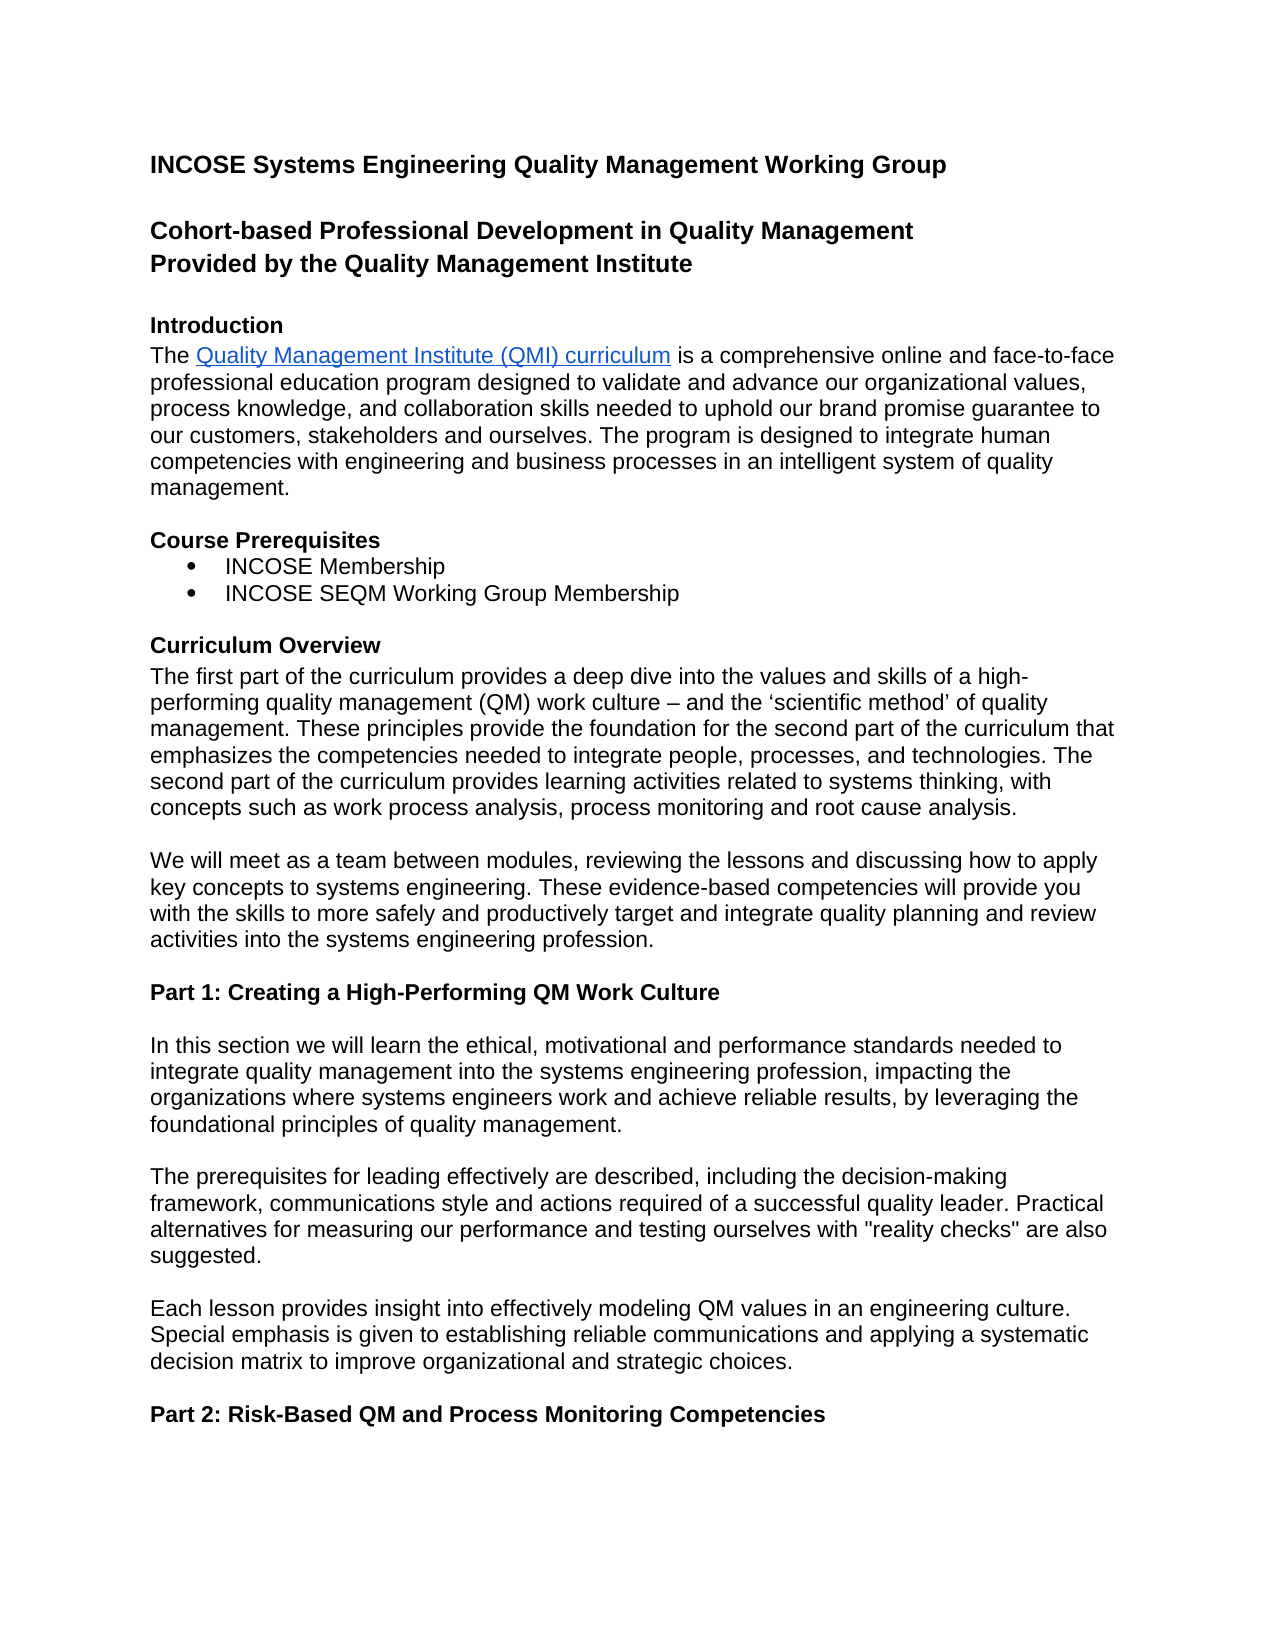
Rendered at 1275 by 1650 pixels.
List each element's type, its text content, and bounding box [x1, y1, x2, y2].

text Cohort-based Professional Development in Quality Management [150, 216, 1125, 245]
text INCOSE Systems Engineering Quality Management Working Group [150, 150, 1125, 179]
text We will meet as a team between modules, reviewing the lessons and discussing how to apply key concepts to systems engineering. These evidence-based competencies will provide you with the skills to more safely and productively target and integrate quality planning and review activities into the systems engineering profession. [150, 847, 1125, 952]
text Provided by the Quality Management Institute [150, 249, 1125, 278]
text Part 1: Creating a High-Performing QM Work Culture [150, 979, 1125, 1005]
list INCOSE SEQM Working Group Membership [187, 580, 1125, 606]
text The Quality Management Institute (QMI) curriculum is a comprehensive online and face-to-face professional education program designed to validate and advance our organizational values, process knowledge, and collaboration skills needed to uphold our brand promise guarantee to our customers, stakeholders and ourselves. The program is designed to integrate human competencies with engineering and business processes in an intelligent system of quality management. [150, 342, 1125, 501]
text The first part of the curriculum provides a deep dive into the values and skills of a high-performing quality management (QM) work culture – and the ‘scientific method’ of quality management. These principles provide the foundation for the second part of the curriculum that emphasizes the competencies needed to integrate people, processes, and technologies. The second part of the curriculum provides learning activities related to systems thinking, with concepts such as work process analysis, process monitoring and root cause analysis. [150, 663, 1125, 821]
text Course Prerequisites [150, 527, 1125, 553]
text Curriculum Overview [150, 632, 1125, 659]
text Part 2: Risk-Based QM and Process Monitoring Competencies [150, 1401, 1125, 1427]
text The prerequisites for leading effectively are described, including the decision-making framework, communications style and actions required of a successful quality leader. Practical alternatives for measuring our performance and testing ourselves with "reality checks" are also suggested. [150, 1163, 1125, 1269]
text Introduction [150, 312, 1125, 339]
text Each lesson provides insight into effectively modeling QM values in an engineering culture. Special emphasis is given to establishing reliable communications and applying a systematic decision matrix to improve organizational and strategic choices. [150, 1295, 1125, 1374]
list INCOSE Membership [187, 553, 1125, 580]
text In this section we will learn the ethical, motivational and performance standards needed to integrate quality management into the systems engineering profession, impacting the organizations where systems engineers work and achieve reliable results, by leveraging the foundational principles of quality management. [150, 1032, 1125, 1137]
